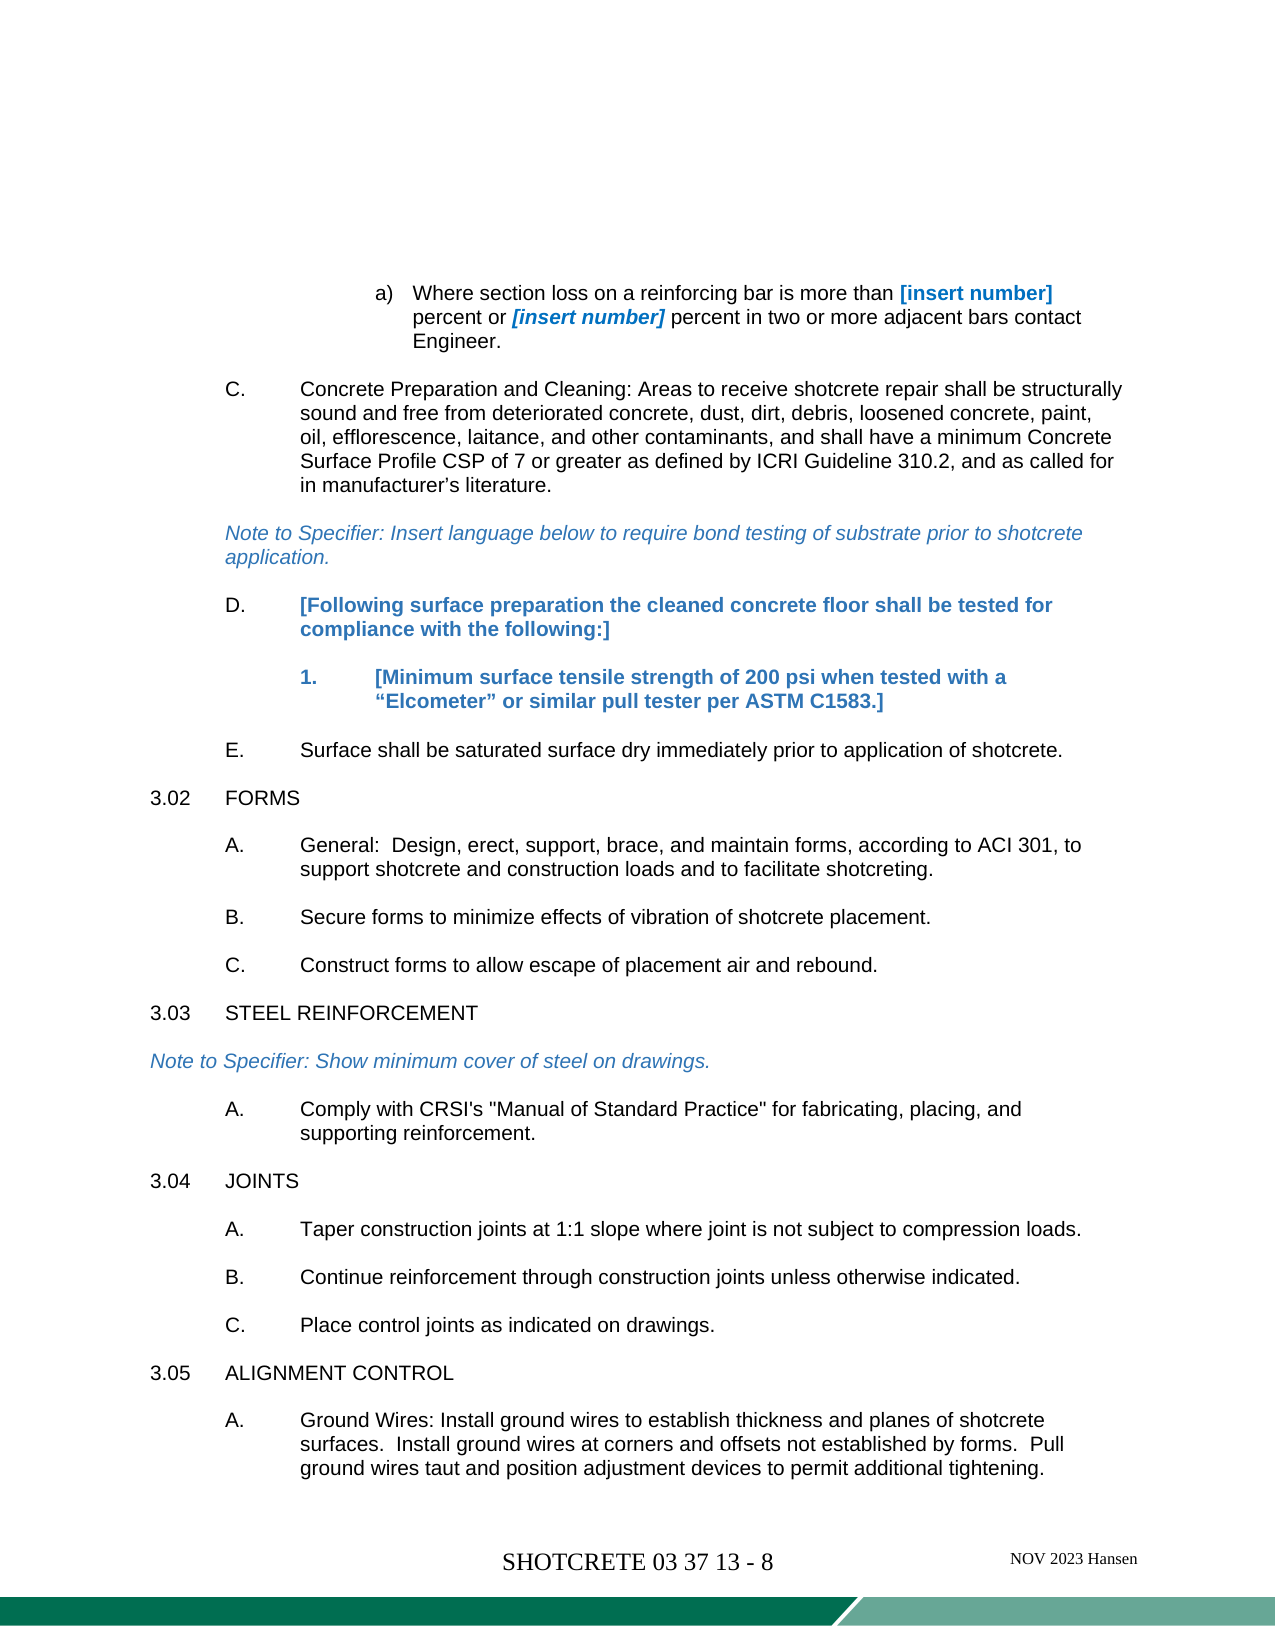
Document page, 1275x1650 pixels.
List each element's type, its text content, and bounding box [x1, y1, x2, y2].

text A. Comply with CRSI's "Manual of Standard Practice" for fabricating, placing, and supporting reinforcement. [225, 1097, 1125, 1145]
text A. Ground Wires: Install ground wires to establish thickness and planes of shotcrete surfaces. Install ground wires at corners and offsets not established by forms. Pull ground wires taut and position adjustment devices to permit additional tightening. [225, 1408, 1125, 1480]
text B. Continue reinforcement through construction joints unless otherwise indicated. [225, 1264, 1125, 1288]
text 3.05 ALIGNMENT CONTROL [150, 1360, 1125, 1384]
text 3.02 FORMS [150, 785, 1125, 809]
picture [0, 8, 1275, 1650]
text C. Place control joints as indicated on drawings. [225, 1312, 1125, 1336]
text 3.03 STEEL REINFORCEMENT [150, 1001, 1125, 1025]
text 3.04 JOINTS [150, 1169, 1125, 1193]
text A. General: Design, erect, support, brace, and maintain forms, according to ACI 301, to support shotcrete and construction loads and to facilitate shotcreting. [225, 833, 1125, 881]
text E. Surface shall be saturated surface dry immediately prior to application of shotcrete. [225, 737, 1125, 761]
text C. Concrete Preparation and Cleaning: Areas to receive shotcrete repair shall be structurally sound and free from deteriorated concrete, dust, dirt, debris, loosened concrete, paint, oil, efflorescence, laitance, and other contaminants, and shall have a minimum Concrete Surface Profile CSP of 7 or greater as defined by ICRI Guideline 310.2, and as called for in manufacturer’s literature. [225, 377, 1125, 497]
text C. Construct forms to allow escape of placement air and rebound. [225, 953, 1125, 977]
text 1. [Minimum surface tensile strength of 200 psi when tested with a “Elcometer” or similar pull tester per ASTM C1583.] [300, 664, 1125, 712]
text Note to Specifier: Show minimum cover of steel on drawings. [150, 1049, 1125, 1073]
text B. Secure forms to minimize effects of vibration of shotcrete placement. [225, 905, 1125, 929]
text Note to Specifier: Insert language below to require bond testing of substrate prior to shotcrete application. [225, 521, 1125, 569]
text a) Where section loss on a reinforcing bar is more than [insert number] percent or [insert number] percent in two or more adjacent bars contact Engineer. [375, 281, 1125, 353]
text D. [Following surface preparation the cleaned concrete floor shall be tested for compliance with the following:] [225, 593, 1125, 641]
text A. Taper construction joints at 1:1 slope where joint is not subject to compression loads. [225, 1217, 1125, 1241]
